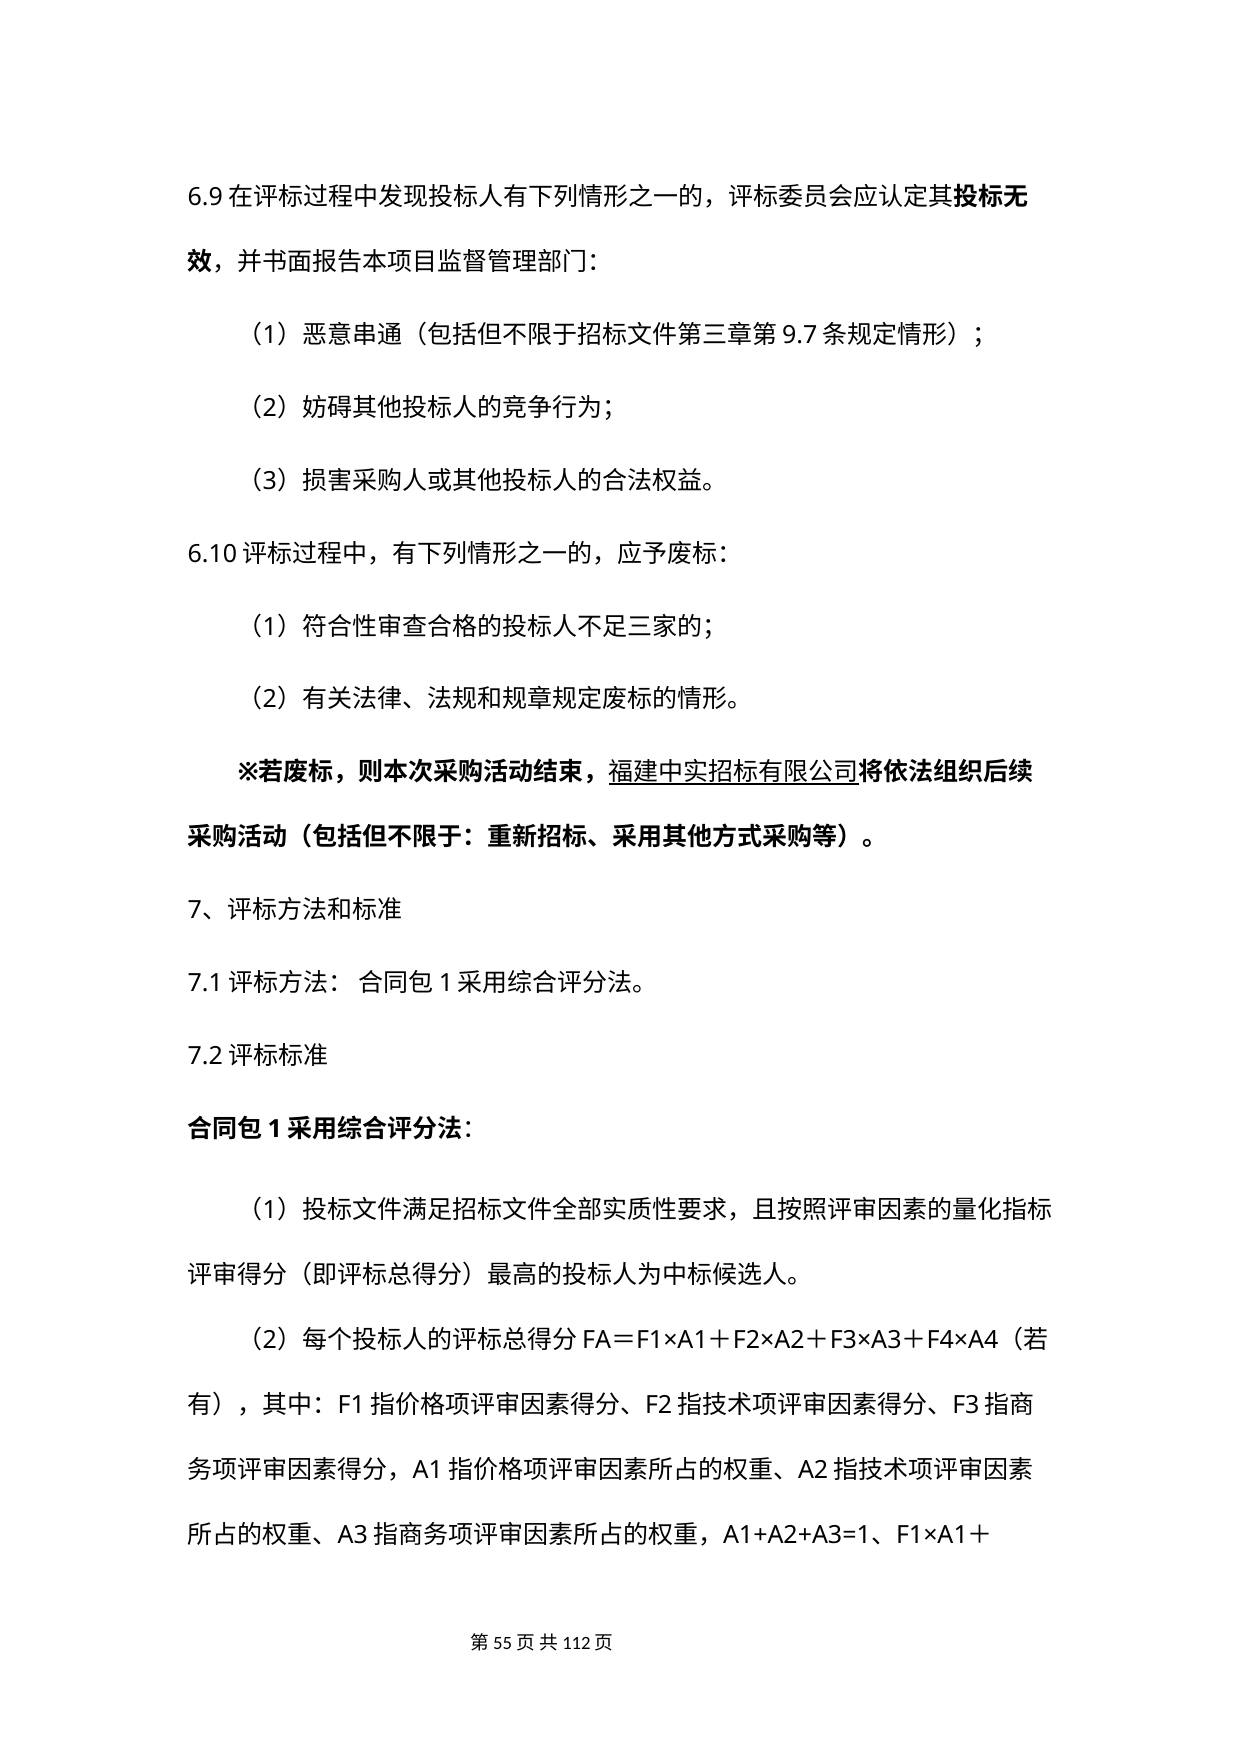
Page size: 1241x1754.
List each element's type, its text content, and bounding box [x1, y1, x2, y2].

text 6.9在评标过程中发现投标人有下列情形之一的，评标委员会应认定其投标无效，并书面报告本项目监督管理部门： [187, 162, 1053, 292]
text 7.2评标标准 [187, 1021, 1053, 1086]
text （2）有关法律、法规和规章规定废标的情形。 [187, 664, 1053, 729]
text （1）投标文件满足招标文件全部实质性要求，且按照评审因素的量化指标评审得分（即评标总得分）最高的投标人为中标候选人。 [187, 1175, 1053, 1305]
text 6.10评标过程中，有下列情形之一的，应予废标： [187, 519, 1053, 584]
text ※若废标，则本次采购活动结束，福建中实招标有限公司将依法组织后续采购活动（包括但不限于：重新招标、采用其他方式采购等）。 [187, 737, 1053, 867]
text （1）恶意串通（包括但不限于招标文件第三章第9.7条规定情形）； [187, 300, 1053, 365]
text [187, 1305, 1053, 1565]
text （1）符合性审查合格的投标人不足三家的； [187, 592, 1053, 657]
text 7、评标方法和标准 [187, 875, 1053, 940]
text （2）妨碍其他投标人的竞争行为； [187, 373, 1053, 438]
text （3）损害采购人或其他投标人的合法权益。 [187, 446, 1053, 511]
text 合同包1采用综合评分法： [187, 1094, 1053, 1159]
text 7.1评标方法： 合同包1采用综合评分法。 [187, 948, 1053, 1013]
